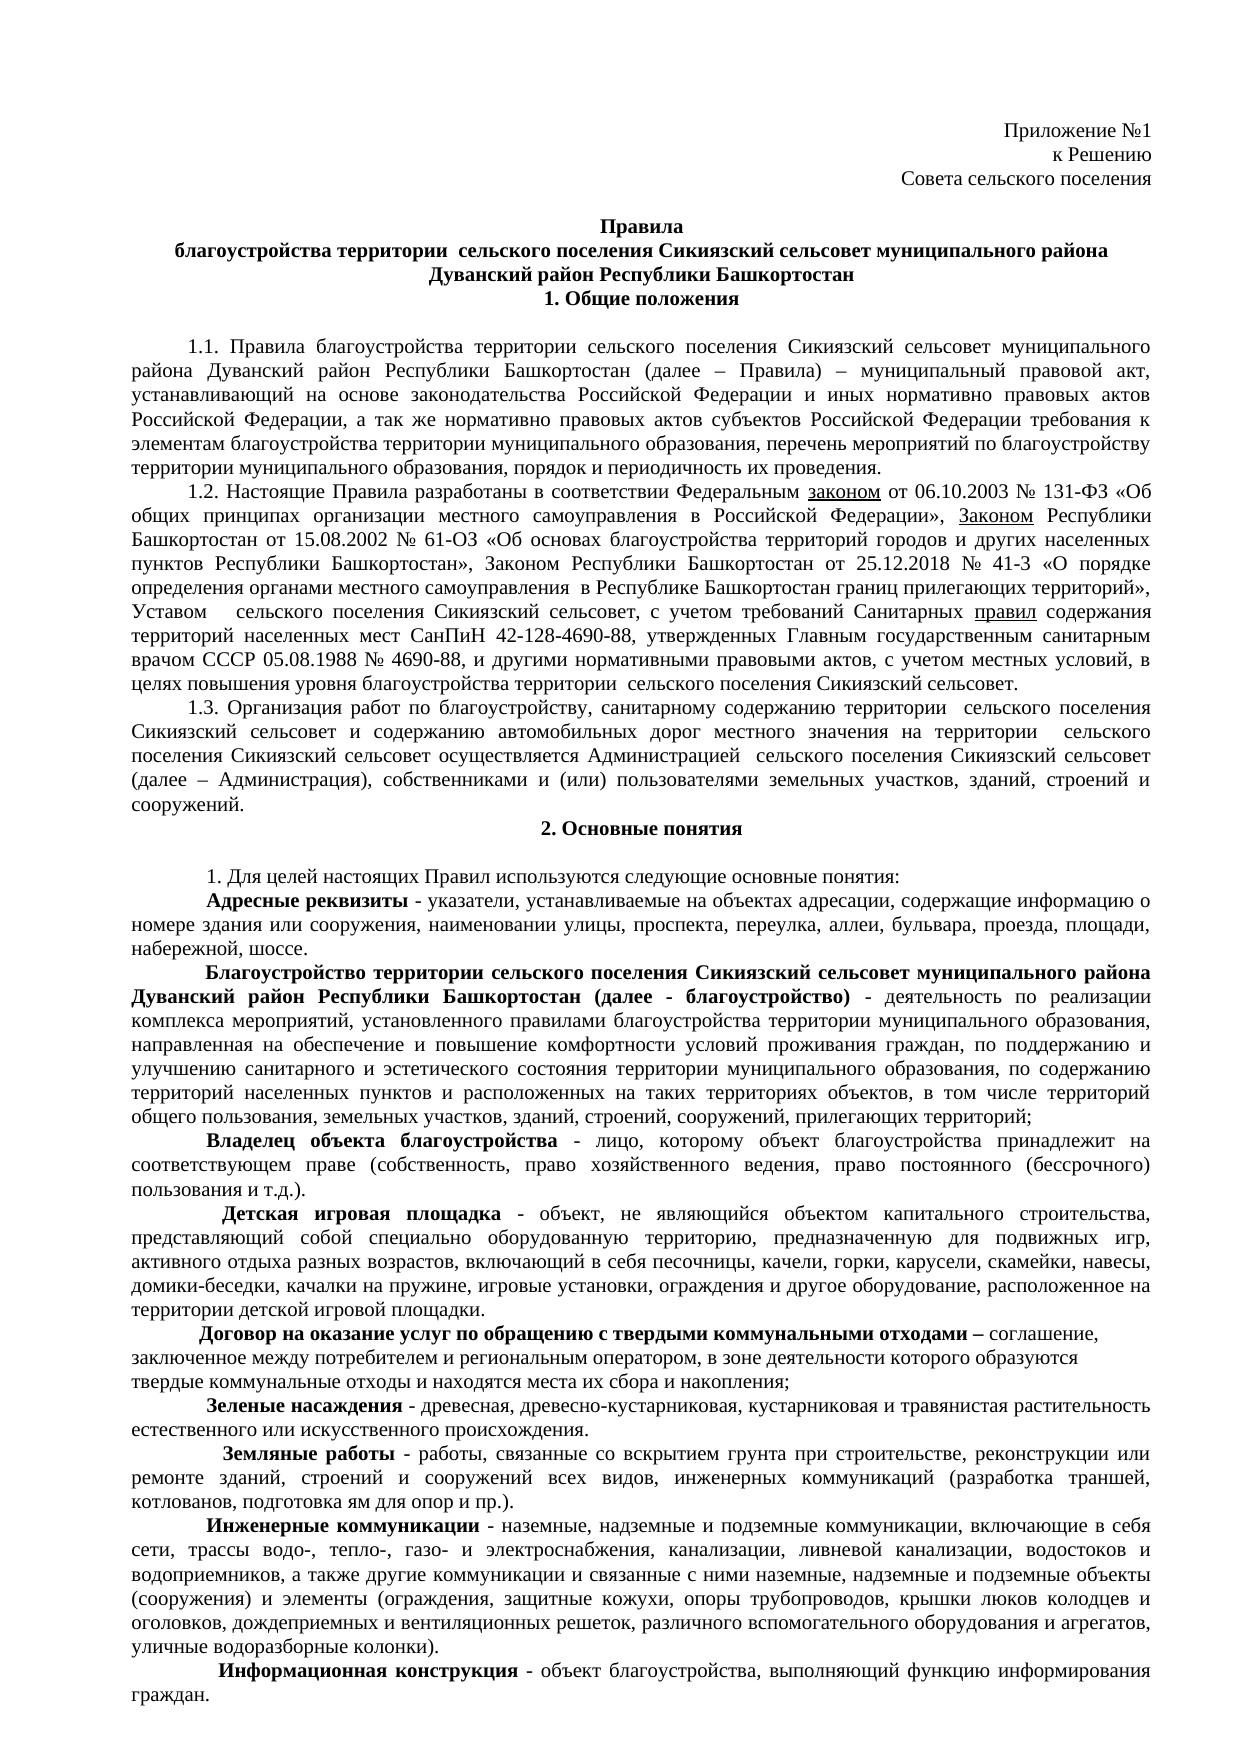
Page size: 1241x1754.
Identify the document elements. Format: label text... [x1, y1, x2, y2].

text 2. Основные понятия [131, 816, 1152, 839]
text Совета сельского поселения [131, 166, 1152, 190]
text Владелец объекта благоустройства - лицо, которому объект благоустройства принадлежит на соответствующем праве (собственность, право хозяйственного ведения, право постоянного (бессрочного) пользования и т.д.). [131, 1128, 1152, 1201]
text 1.1. Правила благоустройства территории сельского поселения Сикиязский сельсовет муниципального района Дуванский район Республики Башкортостан (далее – Правила) – муниципальный правовой акт, устанавливающий на основе законодательства Российской Федерации и иных нормативно правовых актов Российской Федерации, а так же нормативно правовых актов субъектов Российской Федерации требования к элементам благоустройства территории муниципального образования, перечень мероприятий по благоустройству территории муниципального образования, порядок и периодичность их проведения. [131, 334, 1152, 479]
text Правила благоустройства территории сельского поселения Сикиязский сельсовет муниципального района Дуванский район Республики Башкортостан [131, 214, 1152, 286]
text 1.2. Настоящие Правила разработаны в соответствии Федеральным законом от 06.10.2003 № 131-ФЗ «Об общих принципах организации местного самоуправления в Российской Федерации», Законом Республики Башкортостан от 15.08.2002 № 61-ОЗ «Об основах благоустройства территорий городов и других населенных пунктов Республики Башкортостан», Законом Республики Башкортостан от 25.12.2018 № 41-3 «О порядке определения органами местного самоуправления в Республике Башкортостан границ прилегающих территорий», Уставом сельского поселения Сикиязский сельсовет, с учетом требований Санитарных правил содержания территорий населенных мест СанПиН 42-128-4690-88, утвержденных Главным государственным санитарным врачом СССР 05.08.1988 № 4690-88, и другими нормативными правовыми актов, с учетом местных условий, в целях повышения уровня благоустройства территории сельского поселения Сикиязский сельсовет. [131, 479, 1152, 695]
text 1.3. Организация работ по благоустройству, санитарному содержанию территории сельского поселения Сикиязский сельсовет и содержанию автомобильных дорог местного значения на территории сельского поселения Сикиязский сельсовет осуществляется Администрацией сельского поселения Сикиязский сельсовет (далее – Администрация), собственниками и (или) пользователями земельных участков, зданий, строений и сооружений. [131, 695, 1152, 816]
text Инженерные коммуникации - наземные, надземные и подземные коммуникации, включающие в себя сети, трассы водо-, тепло-, газо- и электроснабжения, канализации, ливневой канализации, водостоков и водоприемников, а также другие коммуникации и связанные с ними наземные, надземные и подземные объекты (сооружения) и элементы (ограждения, защитные кожухи, опоры трубопроводов, крышки люков колодцев и оголовков, дождеприемных и вентиляционных решеток, различного вспомогательного оборудования и агрегатов, уличные водоразборные колонки). [131, 1513, 1152, 1658]
text 1. Для целей настоящих Правил используются следующие основные понятия: [131, 864, 1152, 888]
text Приложение №1 [131, 118, 1152, 142]
text Адресные реквизиты - указатели, устанавливаемые на объектах адресации, содержащие информацию о номере здания или сооружения, наименовании улицы, проспекта, переулка, аллеи, бульвара, проезда, площади, набережной, шоссе. [131, 888, 1152, 960]
text Благоустройство территории сельского поселения Сикиязский сельсовет муниципального района Дуванский район Республики Башкортостан (далее - благоустройство) - деятельность по реализации комплекса мероприятий, установленного правилами благоустройства территории муниципального образования, направленная на обеспечение и повышение комфортности условий проживания граждан, по поддержанию и улучшению санитарного и эстетического состояния территории муниципального образования, по содержанию территорий населенных пунктов и расположенных на таких территориях объектов, в том числе территорий общего пользования, земельных участков, зданий, строений, сооружений, прилегающих территорий; [131, 960, 1152, 1128]
text Детская игровая площадка - объект, не являющийся объектом капитального строительства, представляющий собой специально оборудованную территорию, предназначенную для подвижных игр, активного отдыха разных возрастов, включающий в себя песочницы, качели, горки, карусели, скамейки, навесы, домики-беседки, качалки на пружине, игровые установки, ограждения и другое оборудование, расположенное на территории детской игровой площадки. [131, 1201, 1152, 1321]
text Информационная конструкция - объект благоустройства, выполняющий функцию информирования граждан. [131, 1658, 1152, 1706]
text Зеленые насаждения - древесная, древесно-кустарниковая, кустарниковая и травянистая растительность естественного или искусственного происхождения. [131, 1393, 1152, 1441]
text к Решению [131, 142, 1152, 166]
text 1. Общие положения [131, 286, 1152, 310]
text Земляные работы - работы, связанные со вскрытием грунта при строительстве, реконструкции или ремонте зданий, строений и сооружений всех видов, инженерных коммуникаций (разработка траншей, котлованов, подготовка ям для опор и пр.). [131, 1441, 1152, 1513]
text Договор на оказание услуг по обращению с твердыми коммунальными отходами – соглашение, заключенное между потребителем и региональным оператором, в зоне деятельности которого образуются твердые коммунальные отходы и находятся места их сбора и накопления; [131, 1321, 1152, 1393]
